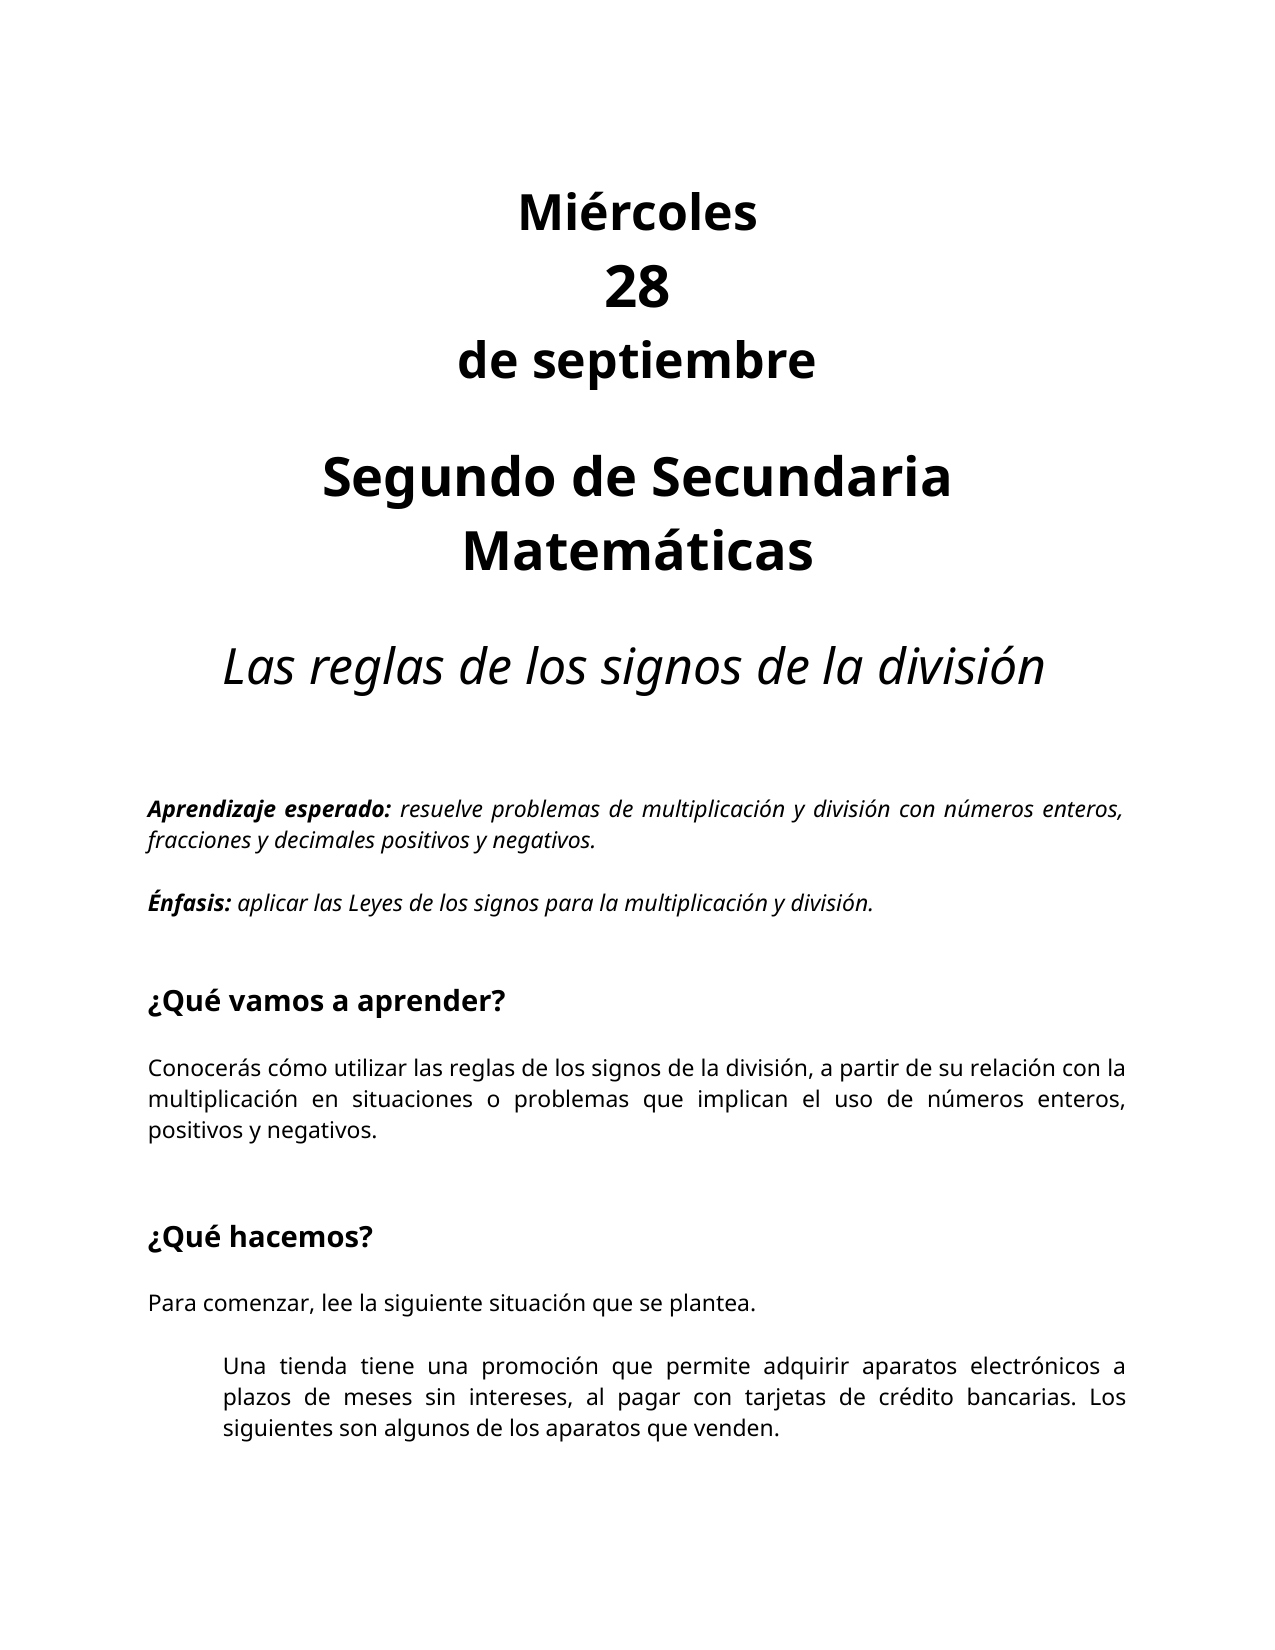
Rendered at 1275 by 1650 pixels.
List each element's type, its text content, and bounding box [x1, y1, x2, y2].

text Miércoles [148, 177, 1127, 245]
text Aprendizaje esperado: resuelve problemas de multiplicación y división con números enteros, fracciones y decimales positivos y negativos. [148, 793, 1127, 856]
text Énfasis: aplicar las Leyes de los signos para la multiplicación y división. [148, 887, 1127, 918]
text 28 [148, 245, 1127, 325]
list Una tienda tiene una promoción que permite adquirir aparatos electrónicos a plazos de meses sin intereses, al pagar con tarjetas de crédito bancarias. Los siguientes son algunos de los aparatos que venden. [223, 1350, 1127, 1443]
text ¿Qué vamos a aprender? [148, 981, 1127, 1020]
text Conocerás cómo utilizar las reglas de los signos de la división, a partir de su relación con la multiplicación en situaciones o problemas que implican el uso de números enteros, positivos y negativos. [148, 1052, 1127, 1145]
text ¿Qué hacemos? [148, 1216, 1127, 1256]
text Matemáticas [148, 512, 1127, 586]
text Las reglas de los signos de la división [148, 631, 1127, 699]
text Para comenzar, lee la siguiente situación que se plantea. [148, 1287, 1127, 1318]
text Segundo de Secundaria [148, 438, 1127, 512]
text de septiembre [148, 325, 1127, 393]
